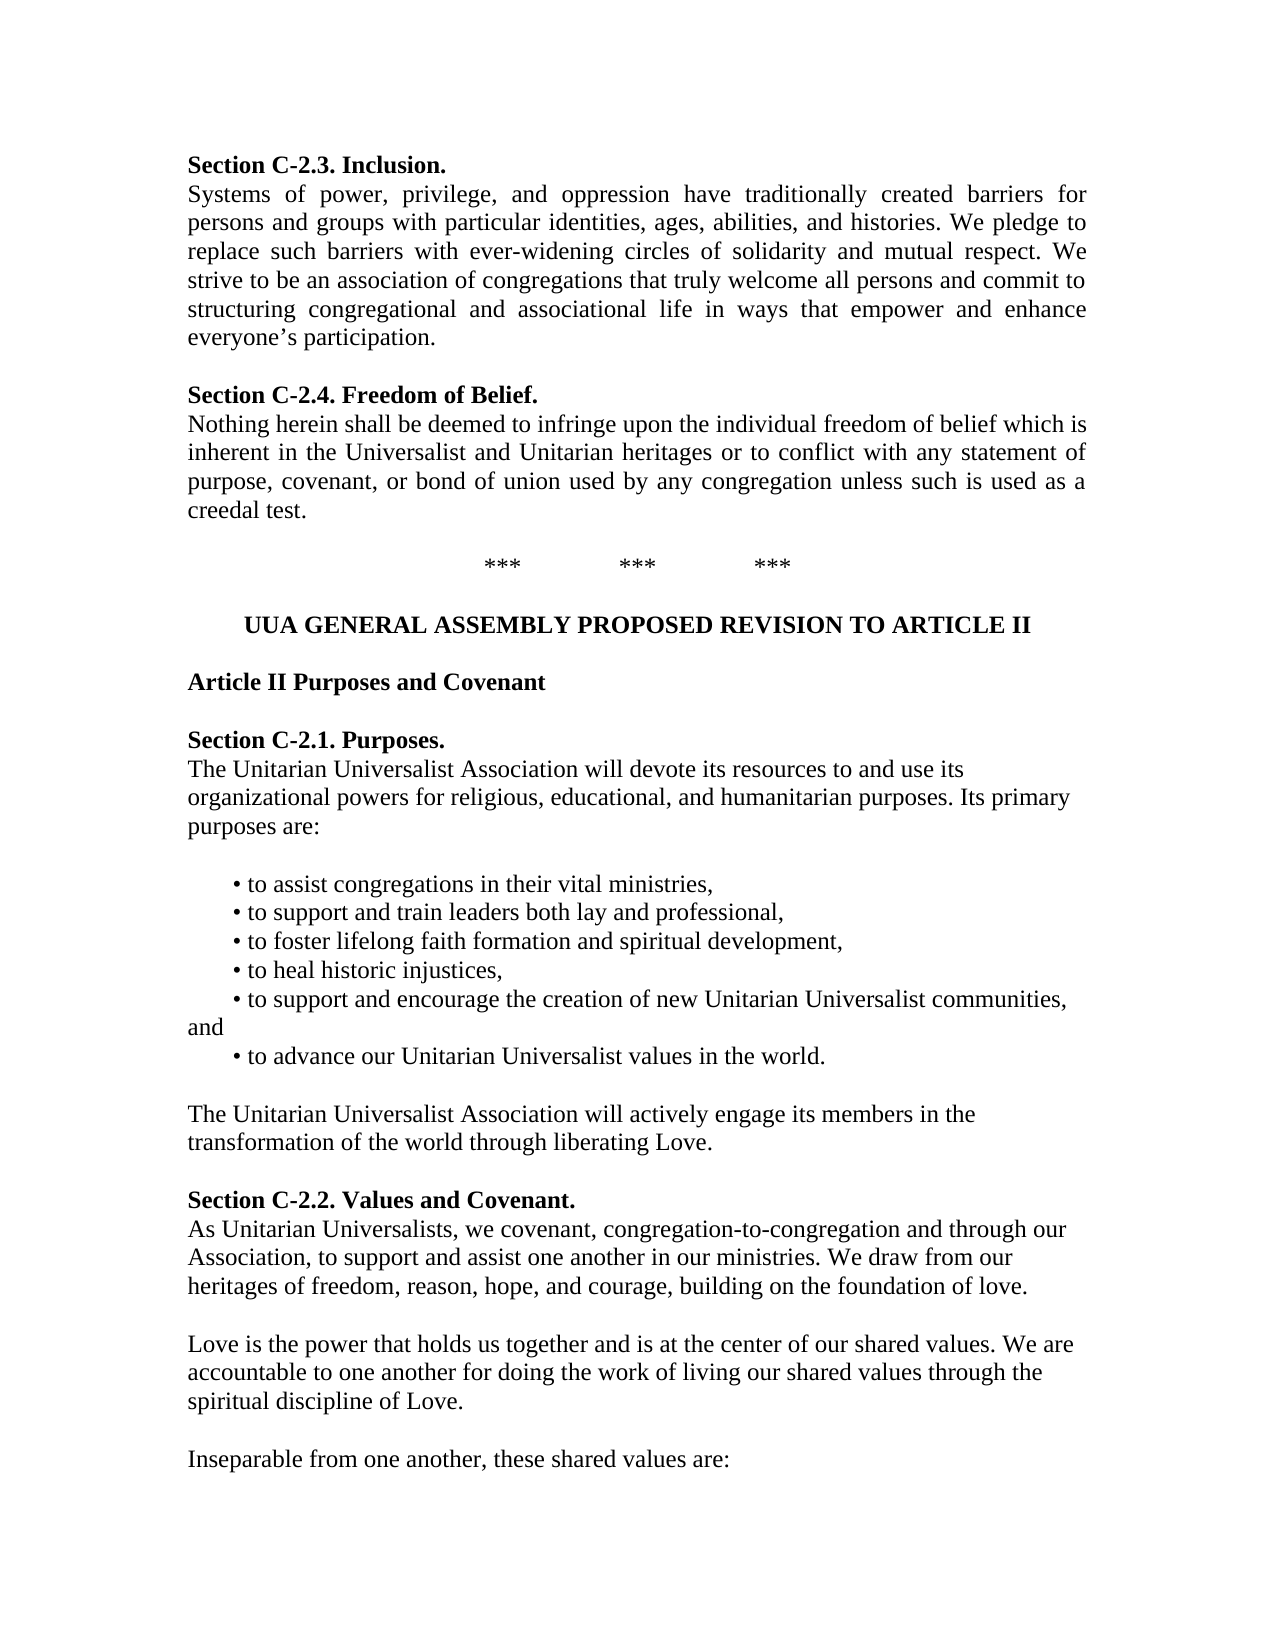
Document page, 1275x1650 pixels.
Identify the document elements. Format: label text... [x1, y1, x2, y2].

text • to support and encourage the creation of new Unitarian Universalist communities, and [187, 984, 1087, 1041]
text UUA GENERAL ASSEMBLY PROPOSED REVISION TO ARTICLE II [187, 610, 1087, 639]
text accountable to one another for doing the work of living our shared values through the spiritual discipline of Love. [187, 1357, 1087, 1415]
text • to assist congregations in their vital ministries, [187, 869, 1087, 897]
text The Unitarian Universalist Association will devote its resources to and use its organizational powers for religious, educational, and humanitarian purposes. Its primary purposes are: [187, 754, 1087, 840]
text Systems of power, privilege, and oppression have traditionally created barriers for persons and groups with particular identities, ages, abilities, and histories. We pledge to replace such barriers with ever-widening circles of solidarity and mutual respect. We strive to be an association of congregations that truly welcome all persons and commit to structuring congregational and associational life in ways that empower and enhance everyone’s participation. [187, 179, 1087, 351]
text Section C-2.4. Freedom of Belief. [187, 380, 1087, 409]
text As Unitarian Universalists, we covenant, congregation-to-congregation and through our Association, to support and assist one another in our ministries. We draw from our heritages of freedom, reason, hope, and courage, building on the foundation of love. [187, 1214, 1087, 1300]
text • to foster lifelong faith formation and spiritual development, [187, 926, 1087, 955]
text Section C-2.2. Values and Covenant. [187, 1185, 1087, 1214]
text The Unitarian Universalist Association will actively engage its members in the transformation of the world through liberating Love. [187, 1099, 1087, 1156]
text Section C-2.1. Purposes. [187, 725, 1087, 754]
text Love is the power that holds us together and is at the center of our shared values. We are [187, 1329, 1087, 1357]
text • to heal historic injustices, [187, 955, 1087, 984]
text • to support and train leaders both lay and professional, [187, 897, 1087, 926]
text Section C-2.3. Inclusion. [187, 150, 1087, 179]
text *** *** *** [187, 552, 1087, 581]
text • to advance our Unitarian Universalist values in the world. [187, 1041, 1087, 1070]
text Inseparable from one another, these shared values are: [187, 1444, 1087, 1472]
text Nothing herein shall be deemed to infringe upon the individual freedom of belief which is inherent in the Universalist and Unitarian heritages or to conflict with any statement of purpose, covenant, or bond of union used by any congregation unless such is used as a creedal test. [187, 409, 1087, 524]
text Article II Purposes and Covenant [187, 667, 1087, 696]
